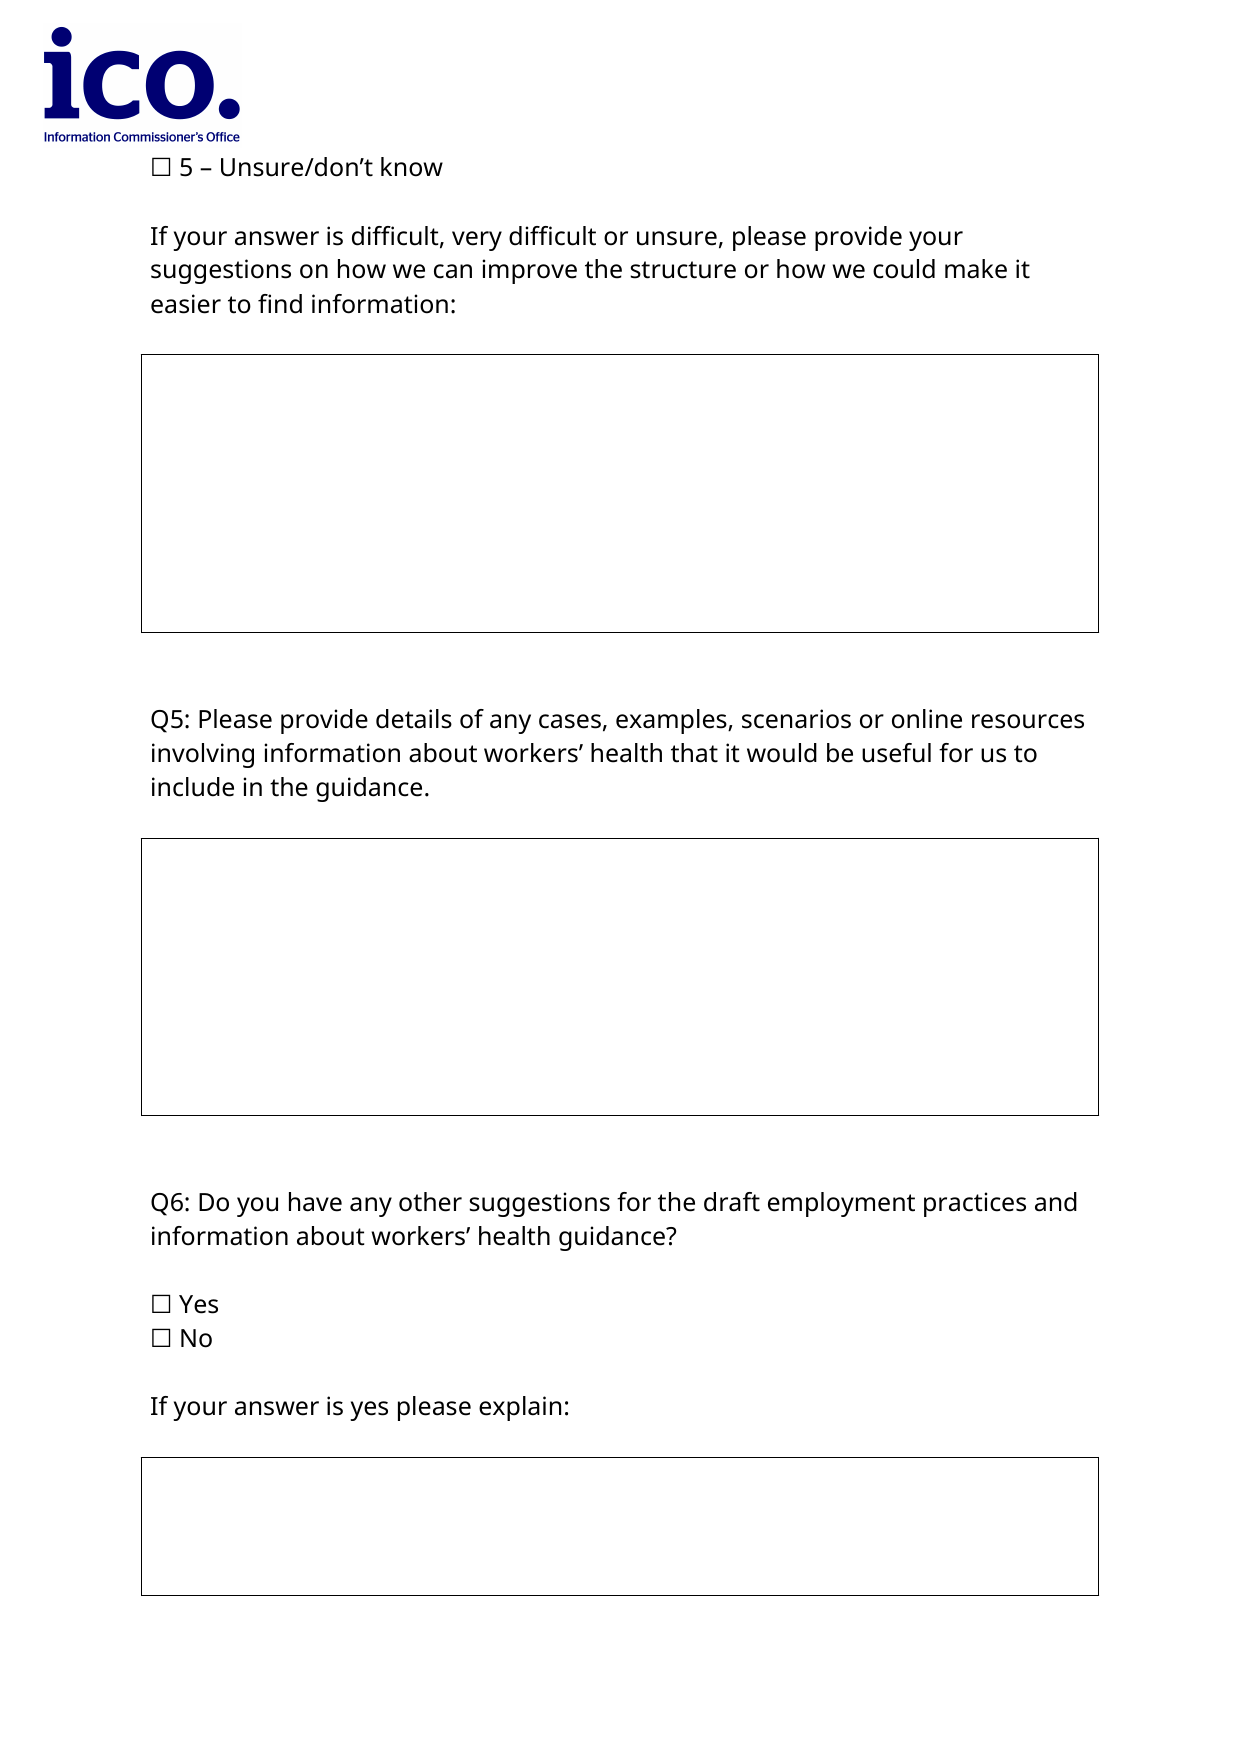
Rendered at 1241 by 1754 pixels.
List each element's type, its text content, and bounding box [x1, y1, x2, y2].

text If your answer is difficult, very difficult or unsure, please provide your suggestions on how we can improve the structure or how we could make it easier to find information: [150, 218, 1090, 320]
picture [42, 23, 243, 148]
text If your answer is yes please explain: [150, 1389, 1090, 1423]
text Q5: Please provide details of any cases, examples, scenarios or online resources involving information about workers’ health that it would be useful for us to include in the guidance. [150, 701, 1090, 803]
text 5 – Unsure/don’t know [150, 150, 1090, 184]
text Q6: Do you have any other suggestions for the draft employment practices and information about workers’ health guidance? [150, 1184, 1090, 1252]
text No [150, 1321, 1090, 1355]
text Yes [150, 1287, 1090, 1321]
